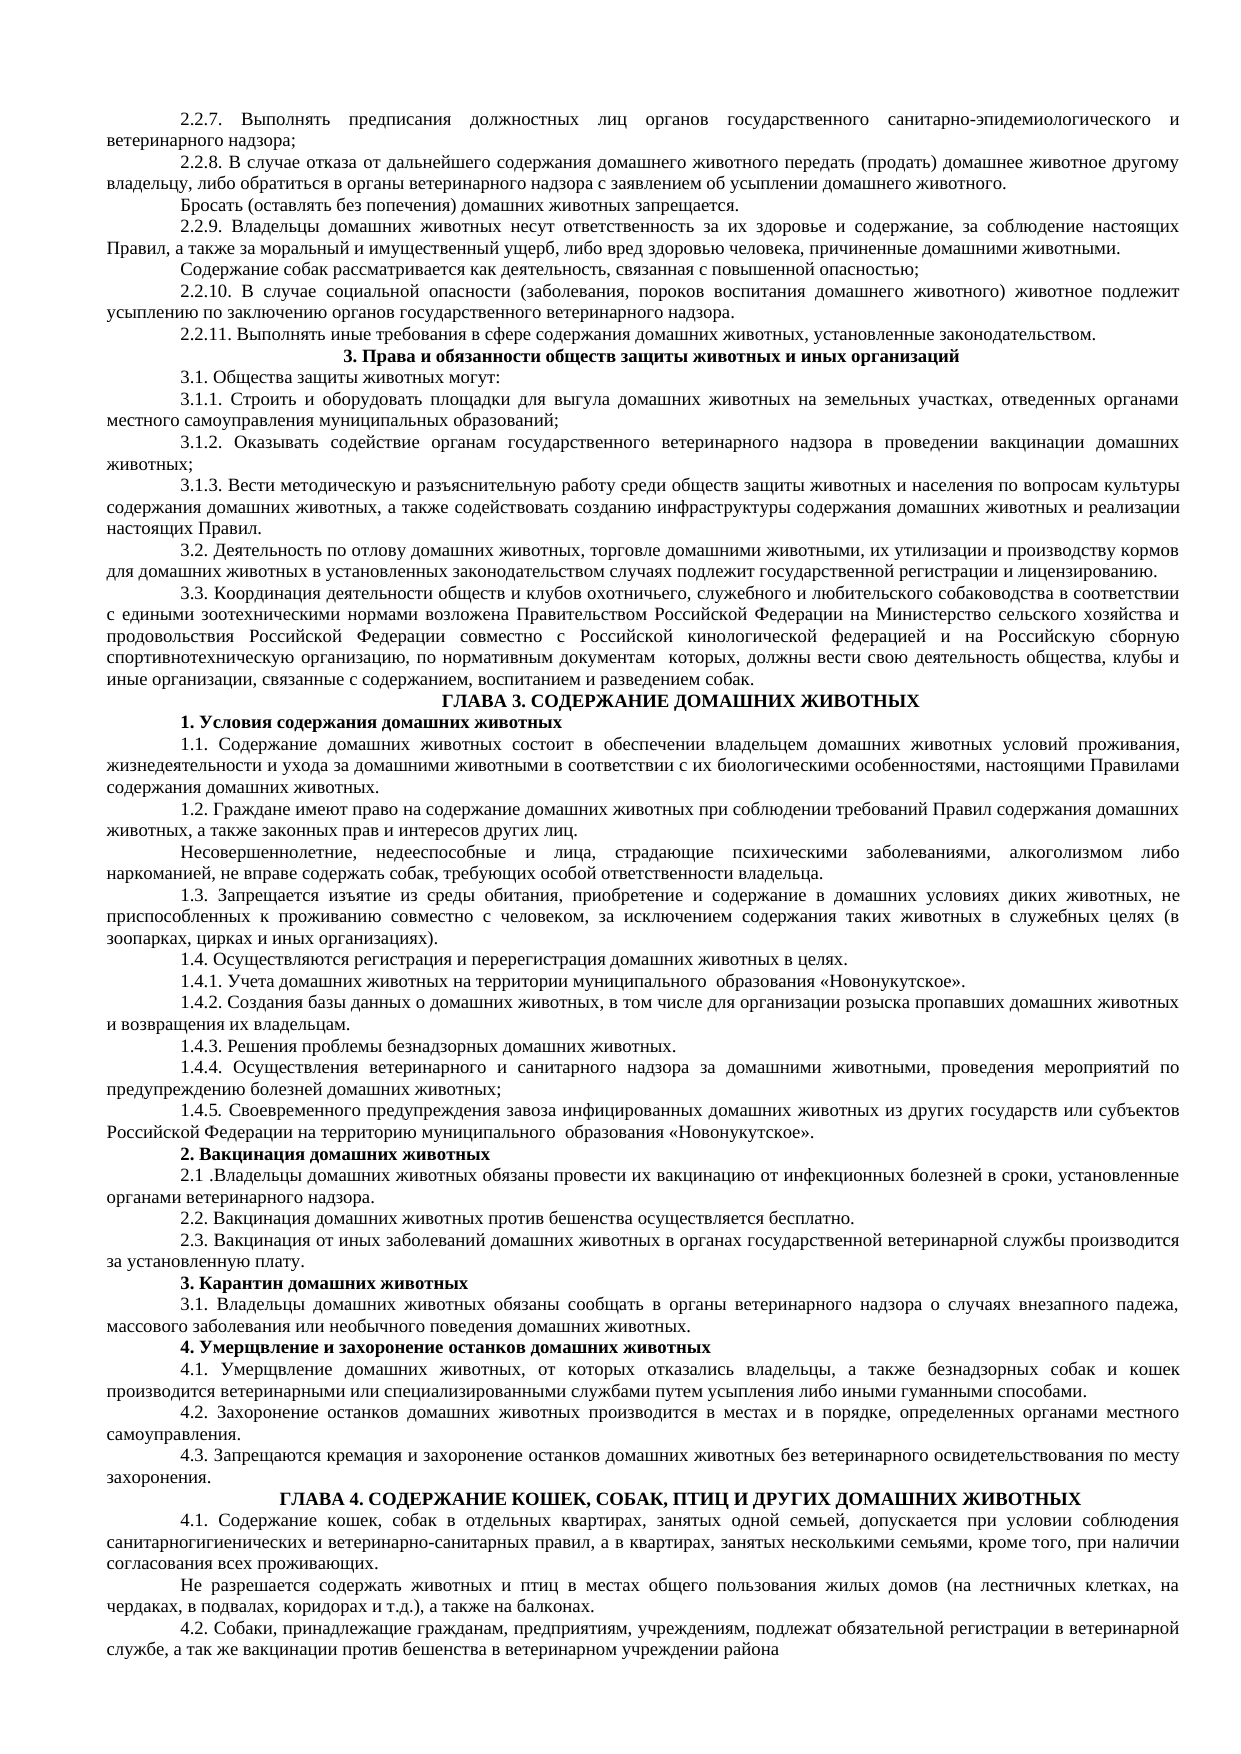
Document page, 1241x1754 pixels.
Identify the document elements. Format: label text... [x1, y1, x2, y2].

text 2.2. Вакцинация домашних животных против бешенства осуществляется бесплатно. [106, 1207, 1181, 1229]
text 4.2. Собаки, принадлежащие гражданам, предприятиям, учреждениям, подлежат обязательной регистрации в ветеринарной службе, а так же вакцинации против бешенства в ветеринарном учреждении района [106, 1617, 1181, 1660]
text 4.1. Содержание кошек, собак в отдельных квартирах, занятых одной семьей, допускается при условии соблюдения санитарногигиенических и ветеринарно-санитарных правил, а в квартирах, занятых несколькими семьями, кроме того, при наличии согласования всех проживающих. [106, 1509, 1181, 1574]
text Содержание собак рассматривается как деятельность, связанная с повышенной опасностью; [106, 258, 1181, 280]
text 1.4.1. Учета домашних животных на территории муниципального образования «Новонукутское». [106, 970, 1181, 991]
text 2.2.9. Владельцы домашних животных несут ответственность за их здоровье и содержание, за соблюдение настоящих Правил, а также за моральный и имущественный ущерб, либо вред здоровью человека, причиненные домашними животными. [106, 215, 1181, 258]
text 2.1 .Владельцы домашних животных обязаны провести их вакцинацию от инфекционных болезней в сроки, установленные органами ветеринарного надзора. [106, 1164, 1181, 1207]
text 3.1. Общества защиты животных могут: [106, 366, 1181, 388]
text 2.2.7. Выполнять предписания должностных лиц органов государственного санитарно-эпидемиологического и ветеринарного надзора; [106, 107, 1181, 151]
text 1.4.2. Создания базы данных о домашних животных, в том числе для организации розыска пропавших домашних животных и возвращения их владельцам. [106, 991, 1181, 1034]
text 3.1.1. Строить и оборудовать площадки для выгула домашних животных на земельных участках, отведенных органами местного самоуправления муниципальных образований; [106, 388, 1181, 431]
text 4.1. Умерщвление домашних животных, от которых отказались владельцы, а также безнадзорных собак и кошек производится ветеринарными или специализированными службами путем усыпления либо иными гуманными способами. [106, 1358, 1181, 1401]
text 1. Условия содержания домашних животных [106, 711, 1181, 733]
text 1.4.3. Решения проблемы безнадзорных домашних животных. [106, 1034, 1181, 1056]
text 1.2. Граждане имеют право на содержание домашних животных при соблюдении требований Правил содержания домашних животных, а также законных прав и интересов других лиц. [106, 797, 1181, 841]
text 4. Умерщвление и захоронение останков домашних животных [106, 1336, 1181, 1358]
text Глава 3. Содержание домашних животных [106, 689, 1181, 711]
text 1.3. Запрещается изъятие из среды обитания, приобретение и содержание в домашних условиях диких животных, не приспособленных к проживанию совместно с человеком, за исключением содержания таких животных в служебных целях (в зоопарках, цирках и иных организациях). [106, 884, 1181, 948]
text 3.1.3. Вести методическую и разъяснительную работу среди обществ защиты животных и населения по вопросам культуры содержания домашних животных, а также содействовать созданию инфраструктуры содержания домашних животных и реализации настоящих Правил. [106, 474, 1181, 539]
text 2.2.8. В случае отказа от дальнейшего содержания домашнего животного передать (продать) домашнее животное другому владельцу, либо обратиться в органы ветеринарного надзора с заявлением об усыплении домашнего животного. [106, 151, 1181, 194]
text 1.1. Содержание домашних животных состоит в обеспечении владельцем домашних животных условий проживания, жизнедеятельности и ухода за домашними животными в соответствии с их биологическими особенностями, настоящими Правилами содержания домашних животных. [106, 733, 1181, 797]
text 3. Карантин домашних животных [106, 1272, 1181, 1293]
text 2. Вакцинация домашних животных [106, 1142, 1181, 1164]
text Несовершеннолетние, недееспособные и лица, страдающие психическими заболеваниями, алкоголизмом либо наркоманией, не вправе содержать собак, требующих особой ответственности владельца. [106, 841, 1181, 884]
text 4.3. Запрещаются кремация и захоронение останков домашних животных без ветеринарного освидетельствования по месту захоронения. [106, 1444, 1181, 1487]
text 1.4. Осуществляются регистрация и перерегистрация домашних животных в целях. [106, 948, 1181, 970]
text 1.4.4. Осуществления ветеринарного и санитарного надзора за домашними животными, проведения мероприятий по предупреждению болезней домашних животных; [106, 1056, 1181, 1099]
text 1.4.5. Своевременного предупреждения завоза инфицированных домашних животных из других государств или субъектов Российской Федерации на территорию муниципального образования «Новонукутское». [106, 1099, 1181, 1142]
text Не разрешается содержать животных и птиц в местах общего пользования жилых домов (на лестничных клетках, на чердаках, в подвалах, коридорах и т.д.), а также на балконах. [106, 1574, 1181, 1617]
text 2.2.10. В случае социальной опасности (заболевания, пороков воспитания домашнего животного) животное подлежит усыплению по заключению органов государственного ветеринарного надзора. [106, 280, 1181, 323]
text 2.3. Вакцинация от иных заболеваний домашних животных в органах государственной ветеринарной службы производится за установленную плату. [106, 1229, 1181, 1272]
text 3.3. Координация деятельности обществ и клубов охотничьего, служебного и любительского собаководства в соответствии с едиными зоотехническими нормами возложена Правительством Российской Федерации на Министерство сельского хозяйства и продовольствия Российской Федерации совместно с Российской кинологической федерацией и на Российскую сборную спортивнотехническую организацию, по нормативным документам которых, должны вести свою деятельность общества, клубы и иные организации, связанные с содержанием, воспитанием и разведением собак. [106, 582, 1181, 689]
text 3.1.2. Оказывать содействие органам государственного ветеринарного надзора в проведении вакцинации домашних животных; [106, 431, 1181, 474]
text 4.2. Захоронение останков домашних животных производится в местах и в порядке, определенных органами местного самоуправления. [106, 1401, 1181, 1444]
text 3.2. Деятельность по отлову домашних животных, торговле домашними животными, их утилизации и производству кормов для домашних животных в установленных законодательством случаях подлежит государственной регистрации и лицензированию. [106, 539, 1181, 582]
text Глава 4. Содержание кошек, собак, птиц и других домашних животных [106, 1487, 1181, 1509]
text 2.2.11. Выполнять иные требования в сфере содержания домашних животных, установленные законодательством. [106, 323, 1181, 344]
text Бросать (оставлять без попечения) домашних животных запрещается. [106, 194, 1181, 215]
text 3.1. Владельцы домашних животных обязаны сообщать в органы ветеринарного надзора о случаях внезапного падежа, массового заболевания или необычного поведения домашних животных. [106, 1293, 1181, 1336]
text 3. Права и обязанности обществ защиты животных и иных организаций [106, 344, 1181, 366]
